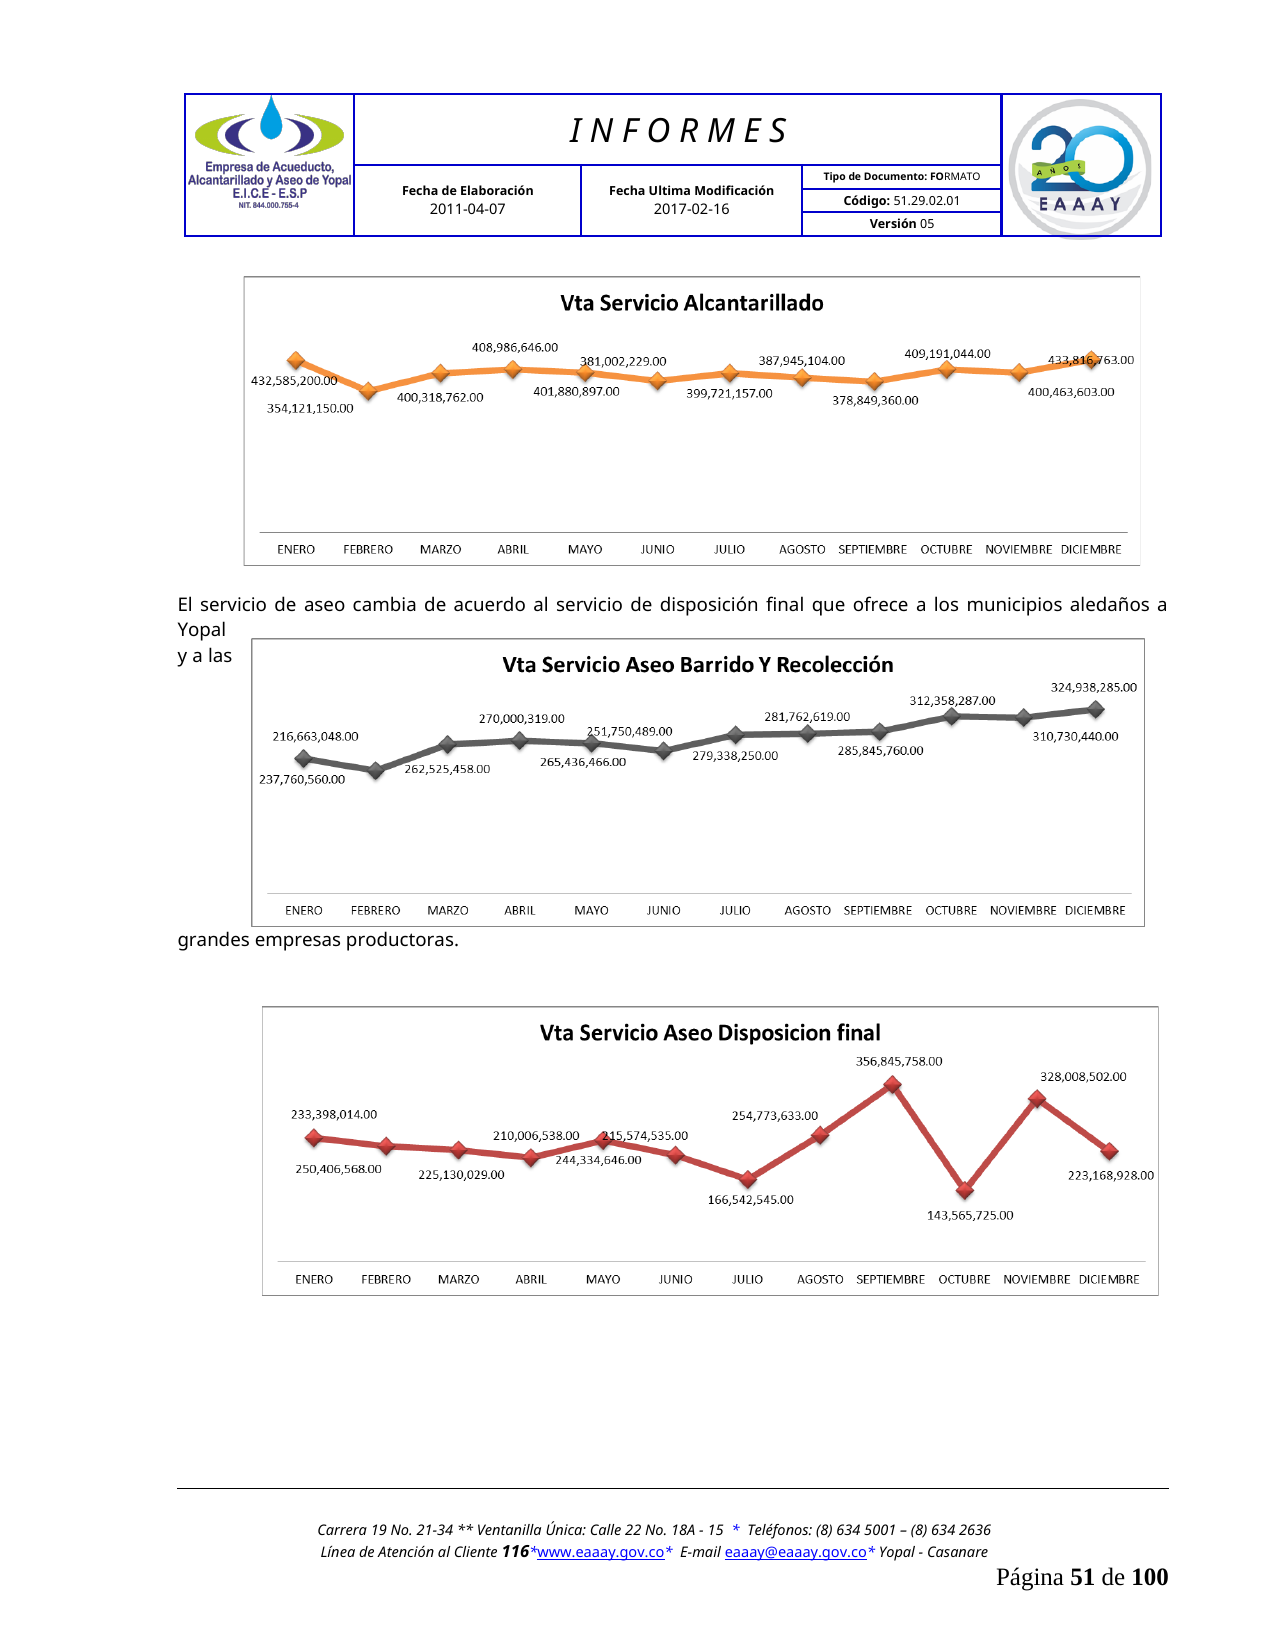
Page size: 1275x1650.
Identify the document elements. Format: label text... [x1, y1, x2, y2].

picture [188, 95, 351, 208]
picture [243, 276, 1141, 566]
picture [1008, 99, 1152, 235]
picture [262, 1006, 1159, 1296]
picture [251, 638, 1145, 927]
